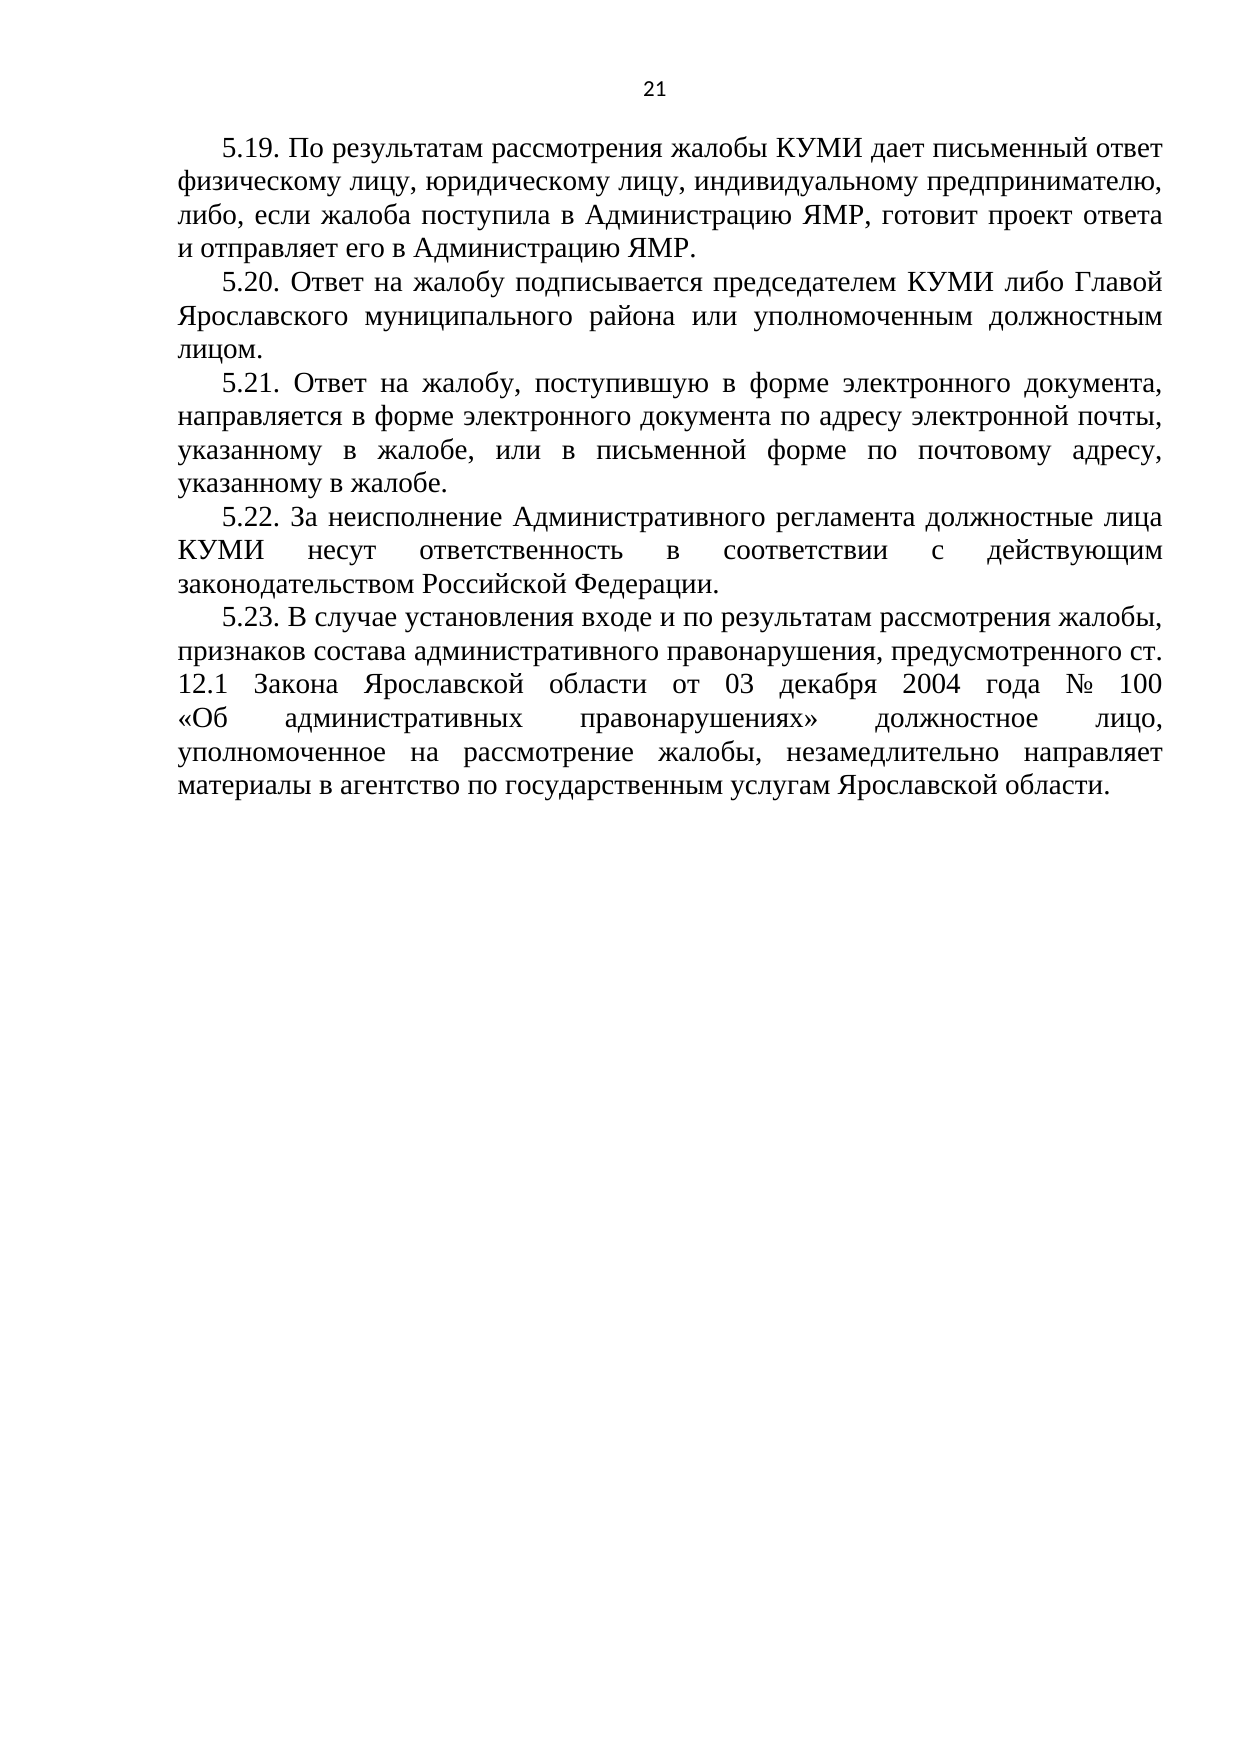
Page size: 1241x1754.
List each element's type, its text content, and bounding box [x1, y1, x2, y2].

text 5.19. По результатам рассмотрения жалобы КУМИ дает письменный ответ физическому лицу, юридическому лицу, индивидуальному предпринимателю, либо, если жалоба поступила в Администрацию ЯМР, готовит проект ответа и отправляет его в Администрацию ЯМР. [177, 130, 1163, 264]
text 5.23. В случае установления входе и по результатам рассмотрения жалобы, признаков состава административного правонарушения, предусмотренного ст. 12.1 Закона Ярославской области от 03 декабря 2004 года № 100 «Об административных правонарушениях» должностное лицо, уполномоченное на рассмотрение жалобы, незамедлительно направляет материалы в агентство по государственным услугам Ярославской области. [177, 599, 1163, 801]
text 5.20. Ответ на жалобу подписывается председателем КУМИ либо Главой Ярославского муниципального района или уполномоченным должностным лицом. [177, 264, 1163, 365]
text 5.22. За неисполнение Административного регламента должностные лица КУМИ несут ответственность в соответствии с действующим законодательством Российской Федерации. [177, 499, 1163, 599]
text 5.21. Ответ на жалобу, поступившую в форме электронного документа, направляется в форме электронного документа по адресу электронной почты, указанному в жалобе, или в письменной форме по почтовому адресу, указанному в жалобе. [177, 365, 1163, 499]
